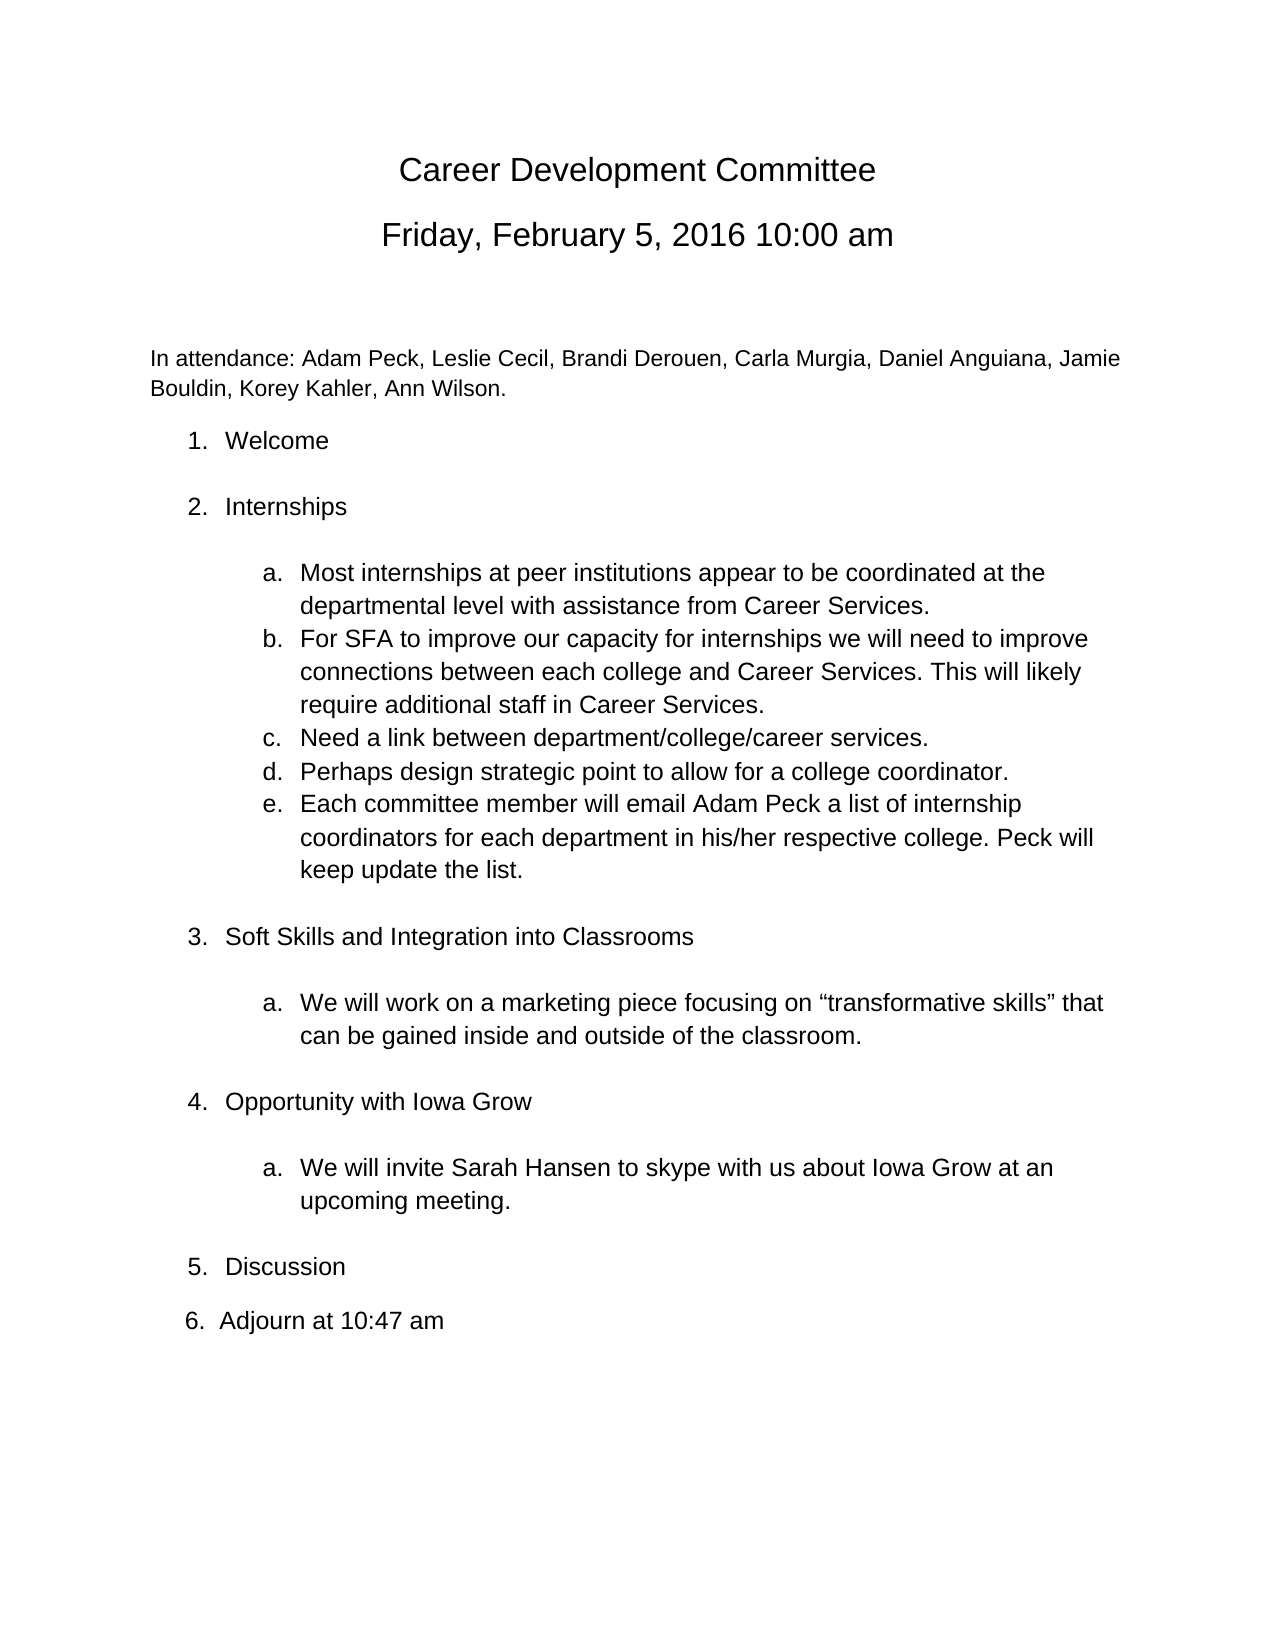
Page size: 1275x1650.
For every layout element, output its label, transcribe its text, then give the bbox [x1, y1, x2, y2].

list Opportunity with Iowa Grow [187, 1087, 1125, 1115]
list Most internships at peer institutions appear to be coordinated at the departmental level with assistance from Career Services. [262, 558, 1125, 620]
list Each committee member will email Adam Peck a list of internship coordinators for each department in his/her respective college. Peck will keep update the list. [262, 789, 1125, 884]
list Need a link between department/college/career services. [262, 723, 1125, 752]
text In attendance: Adam Peck, Leslie Cecil, Brandi Derouen, Carla Murgia, Daniel Anguiana, Jamie Bouldin, Korey Kahler, Ann Wilson. [150, 345, 1125, 402]
text 6. Adjourn at 10:47 am [150, 1306, 1125, 1334]
list For SFA to improve our capacity for internships we will need to improve connections between each college and Career Services. This will likely require additional staff in Career Services. [262, 624, 1125, 719]
list Perhaps design strategic point to allow for a college coordinator. [262, 756, 1125, 785]
list We will invite Sarah Hansen to skype with us about Iowa Grow at an upcoming meeting. [262, 1153, 1125, 1214]
list Discussion [187, 1252, 1125, 1281]
list Internships [187, 492, 1125, 521]
list Soft Skills and Integration into Classrooms [187, 922, 1125, 950]
list We will work on a marketing piece focusing on “transformative skills” that can be gained inside and outside of the classroom. [262, 988, 1125, 1049]
list Welcome [187, 426, 1125, 455]
text Friday, February 5, 2016 10:00 am [150, 215, 1125, 253]
text Career Development Committee [150, 150, 1125, 188]
